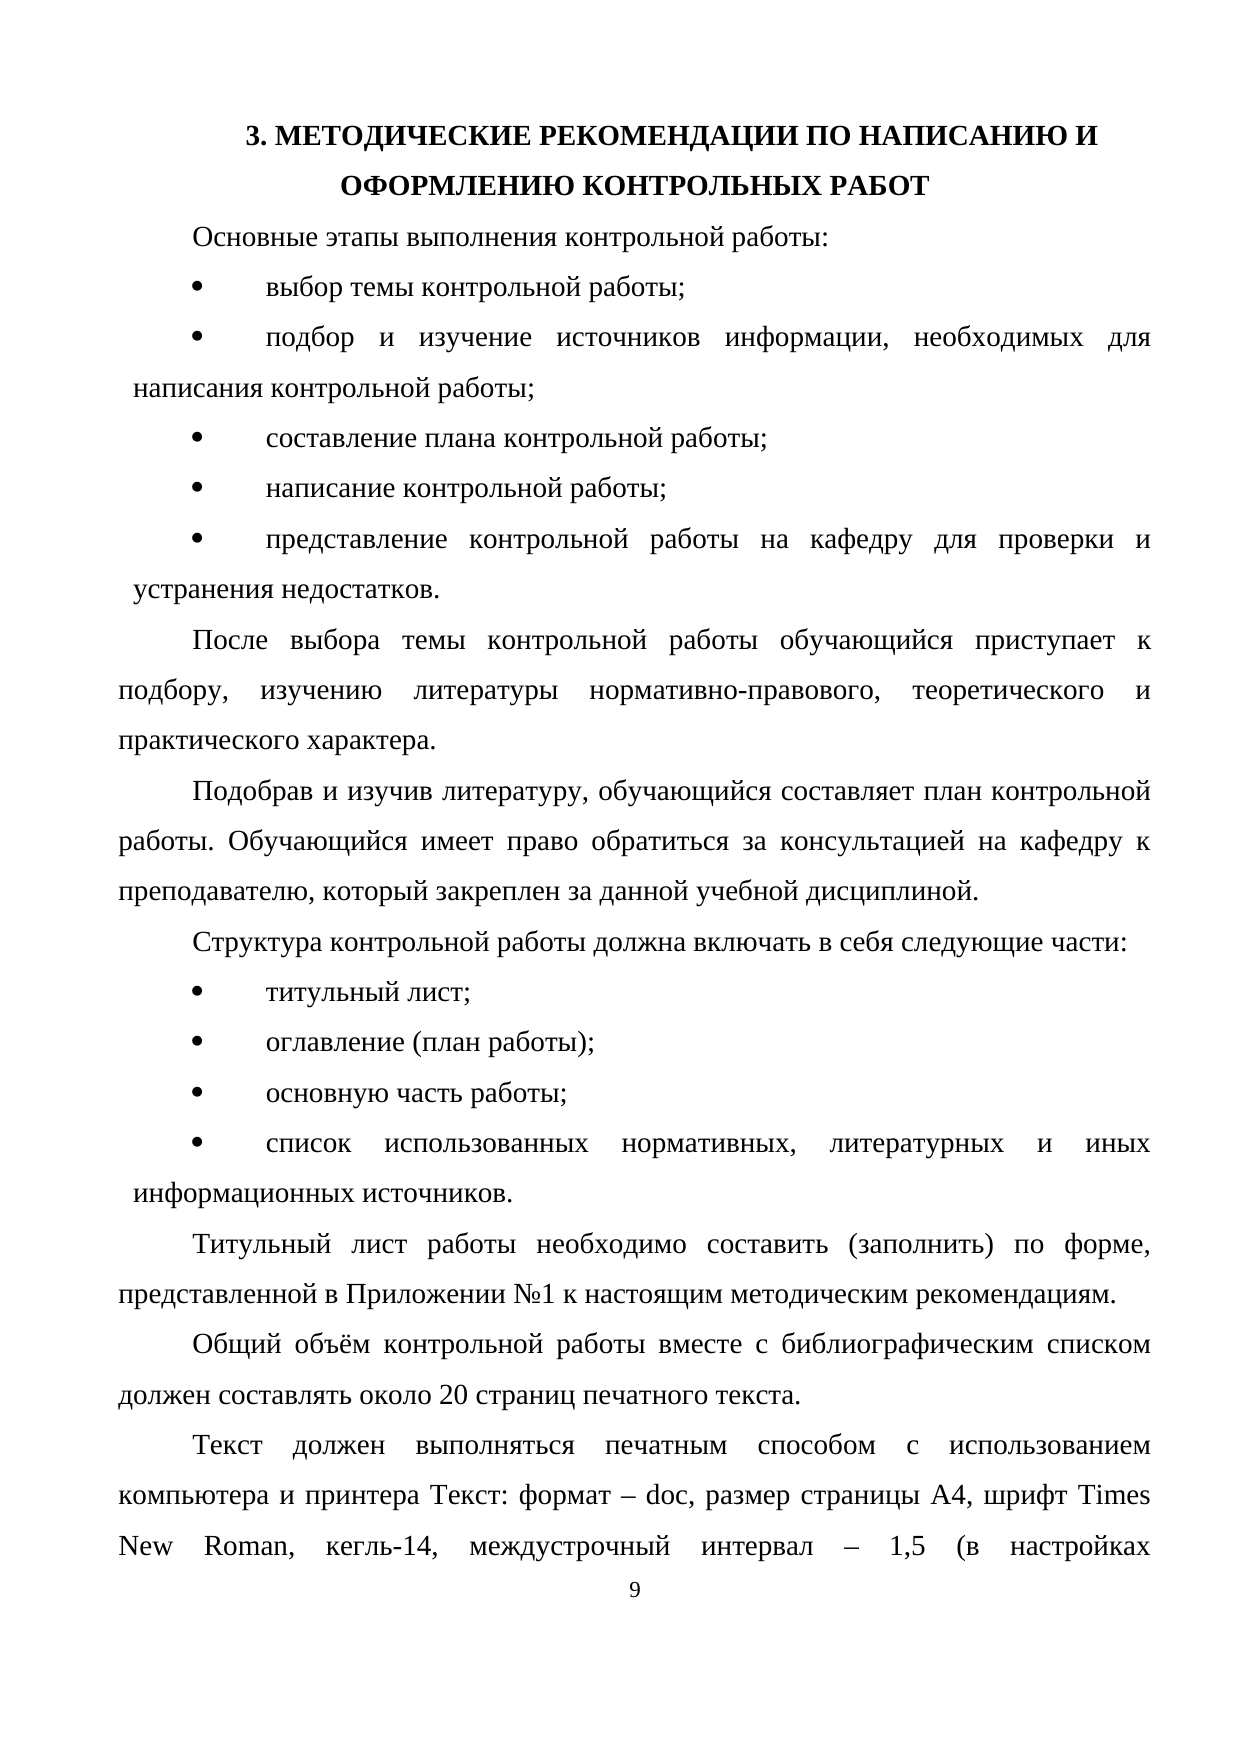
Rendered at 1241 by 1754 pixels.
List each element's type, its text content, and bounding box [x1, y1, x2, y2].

list список использованных нормативных, литературных и иных информационных источников. [133, 1125, 1152, 1209]
text Структура контрольной работы должна включать в себя следующие части: [118, 924, 1152, 957]
text Подобрав и изучив литературу, обучающийся составляет план контрольной работы. Обучающийся имеет право обратиться за консультацией на кафедру к преподавателю, который закреплен за данной учебной дисциплиной. [118, 773, 1152, 907]
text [118, 1427, 1152, 1561]
list составление плана контрольной работы; [133, 420, 1152, 454]
text Общий объём контрольной работы вместе с библиографическим списком должен составлять около 20 страниц печатного текста. [118, 1327, 1152, 1410]
text Титульный лист работы необходимо составить (заполнить) по форме, представленной в Приложении №1 к настоящим методическим рекомендациям. [118, 1226, 1152, 1310]
text 3. МЕТОДИЧЕСКИЕ РЕКОМЕНДАЦИИ ПО НАПИСАНИЮ И ОФОРМЛЕНИЮ КОНТРОЛЬНЫХ РАБОТ [118, 118, 1152, 202]
list основную часть работы; [133, 1075, 1152, 1108]
text После выбора темы контрольной работы обучающийся приступает к подбору, изучению литературы нормативно-правового, теоретического и практического характера. [118, 622, 1152, 756]
list титульный лист; [133, 974, 1152, 1008]
list оглавление (план работы); [133, 1024, 1152, 1058]
list выбор темы контрольной работы; [133, 269, 1152, 303]
list написание контрольной работы; [133, 471, 1152, 504]
list подбор и изучение источников информации, необходимых для написания контрольной работы; [133, 319, 1152, 403]
text Основные этапы выполнения контрольной работы: [118, 219, 1152, 252]
list представление контрольной работы на кафедру для проверки и устранения недостатков. [133, 521, 1152, 605]
